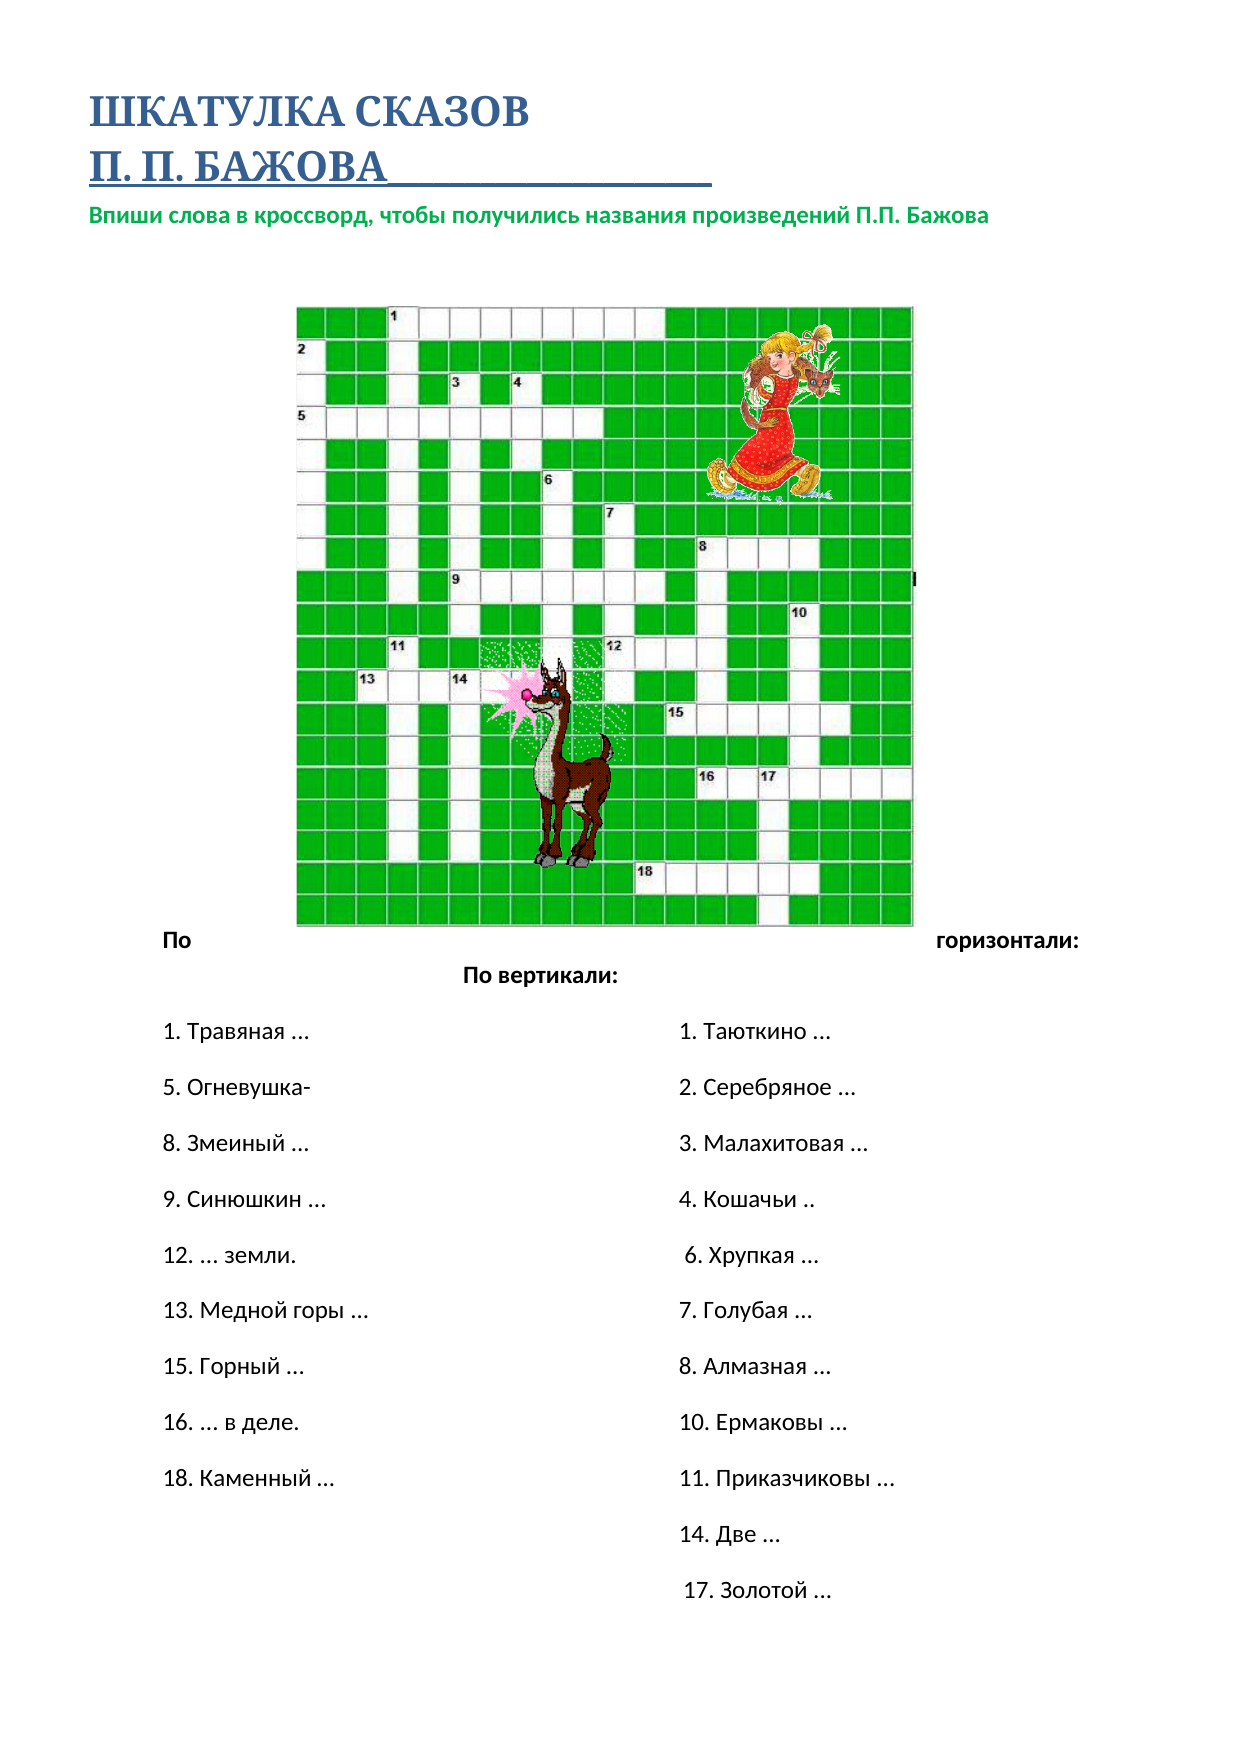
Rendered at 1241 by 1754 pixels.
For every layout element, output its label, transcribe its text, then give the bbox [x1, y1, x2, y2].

subtitle ШКАТУЛКА СКАЗОВ [88, 89, 1107, 137]
text 16. ... в деле. 10. Ермаковы ... [88, 1406, 1107, 1437]
text 8. Змеиный ... 3. Малахитовая ... [88, 1127, 1107, 1158]
text 13. Медной горы ... 7. Голубая ... [88, 1295, 1107, 1325]
subtitle П. П. БАЖОВА_____________________ [88, 144, 1107, 192]
text 17. Золотой ... [88, 1574, 1107, 1604]
text По горизонтали: По вертикали: [88, 925, 1107, 990]
picture [295, 306, 917, 925]
text Впиши слова в кроссворд, чтобы получились названия произведений П.П. Бажова [88, 199, 1107, 229]
text 15. Горный ... 8. Алмазная ... [88, 1351, 1107, 1381]
text 9. Синюшкин ... 4. Кошачьи .. [88, 1183, 1107, 1213]
text 5. Огневушка- 2. Серебряное ... [88, 1071, 1107, 1102]
text 12. ... земли. 6. Хрупкая ... [88, 1239, 1107, 1269]
text 14. Две ... [88, 1518, 1107, 1548]
text 18. Каменный … 11. Приказчиковы ... [88, 1462, 1107, 1493]
text 1. Травяная ... 1. Таюткино ... [88, 1016, 1107, 1046]
